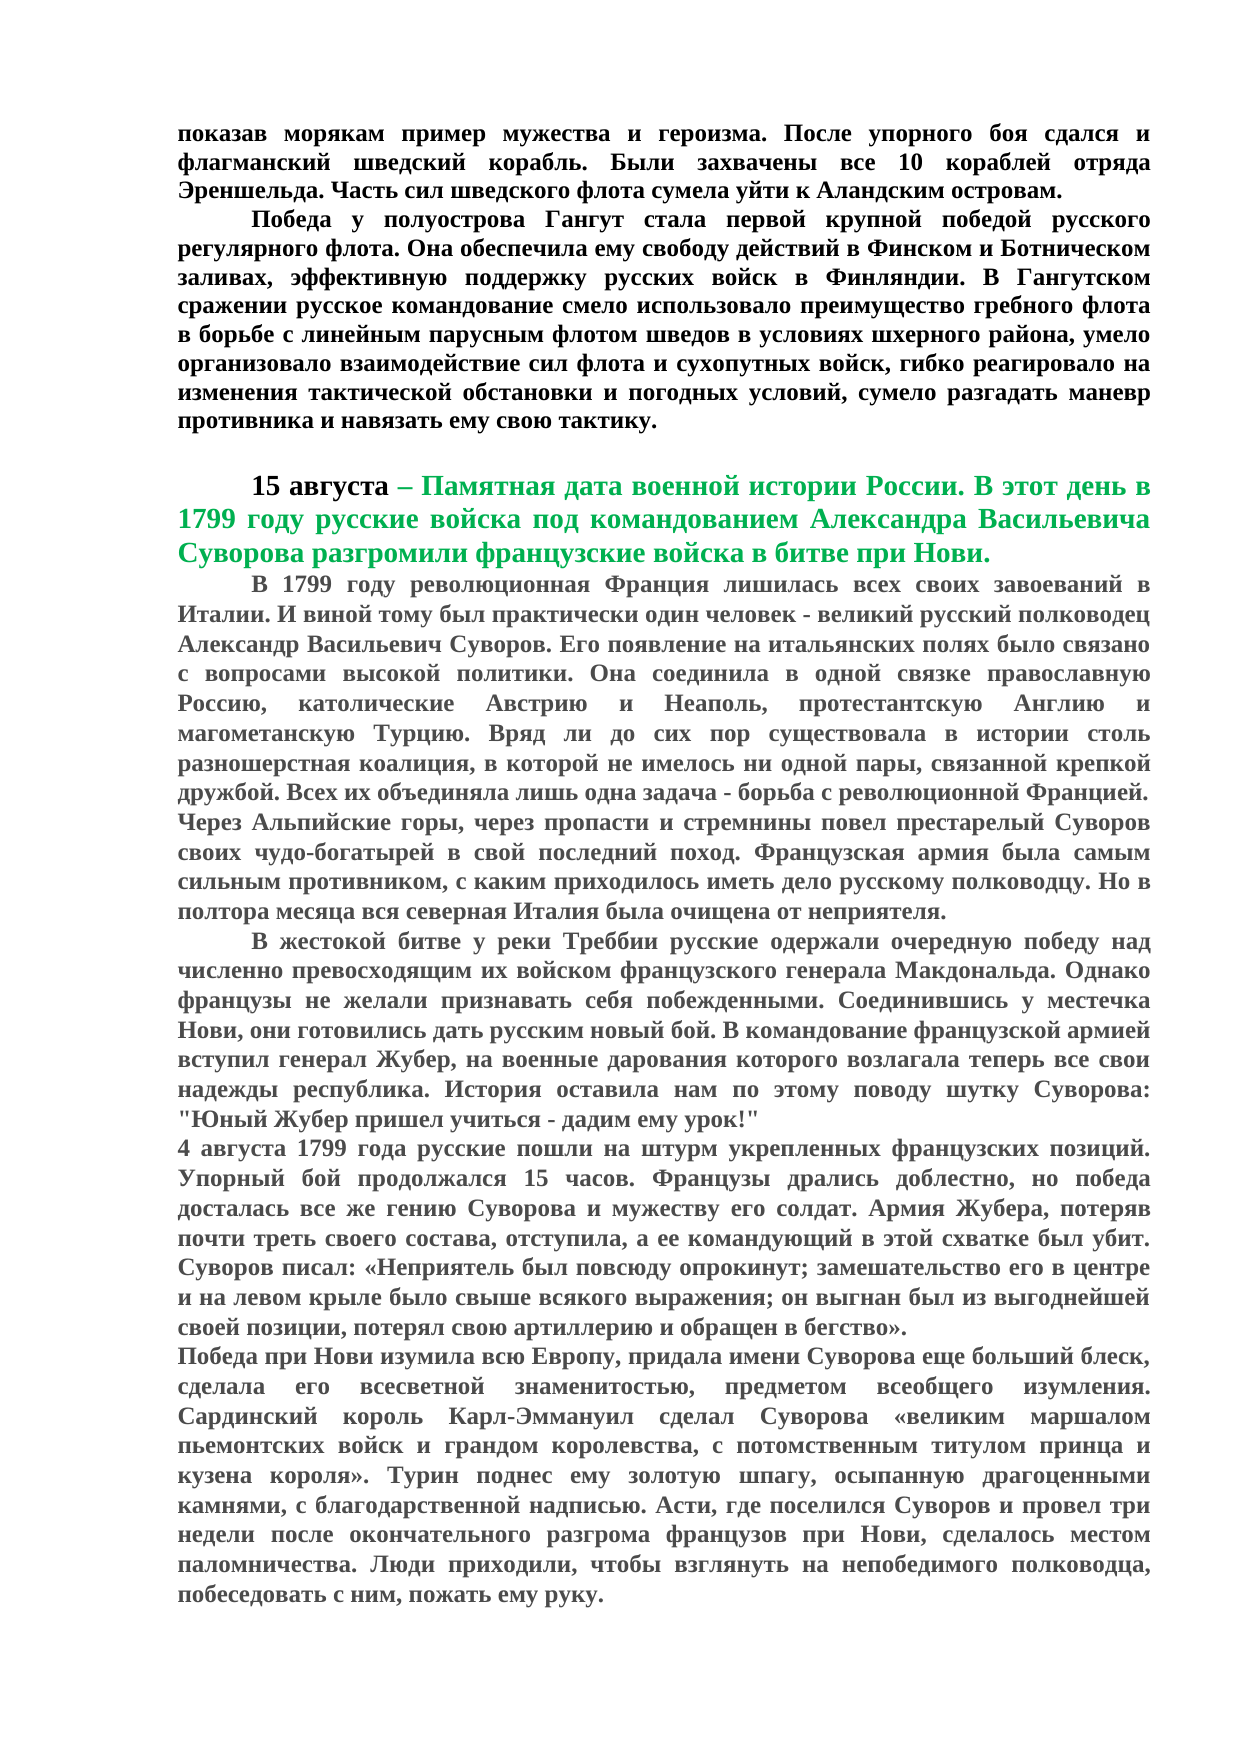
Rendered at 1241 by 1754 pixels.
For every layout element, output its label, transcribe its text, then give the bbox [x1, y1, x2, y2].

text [177, 118, 1152, 204]
text 4 августа 1799 года русские пошли на штурм укрепленных французских позиций. Упорный бой продолжался 15 часов. Французы дрались доблестно, но победа досталась все же гению Суворова и мужеству его солдат. Армия Жубера, потеряв почти треть своего состава, отступила, а ее командующий в этой схватке был убит. Суворов писал: «Неприятель был повсюду опрокинут; замешательство его в центре и на левом крыле было свыше всякого выражения; он выгнан был из выгоднейшей своей позиции, потерял свою артиллерию и обращен в бегство». [177, 1133, 1152, 1340]
text 15 августа – Памятная дата военной истории России. В этот день в 1799 году русские войска под командованием Александра Васильевича Суворова разгромили французские войска в битве при Нови. [177, 468, 1152, 568]
text В жестокой битве у реки Треббии русские одержали очередную победу над численно превосходящим их войском французского генерала Макдональда. Однако французы не желали признавать себя побежденными. Соединившись у местечка Нови, они готовились дать русским новый бой. В командование французской армией вступил генерал Жубер, на военные дарования которого возлагала теперь все свои надежды республика. История оставила нам по этому поводу шутку Суворова: "Юный Жубер пришел учиться - дадим ему урок!" [177, 925, 1152, 1133]
text Через Альпийские горы, через пропасти и стремнины повел престарелый Суворов своих чудо-богатырей в свой последний поход. Французская армия была самым сильным противником, с каким приходилось иметь дело русскому полководцу. Но в полтора месяца вся северная Италия была очищена от неприятеля. [177, 806, 1152, 925]
text Победа при Нови изумила всю Европу, придала имени Суворова еще больший блеск, сделала его всесветной знаменитостью, предметом всеобщего изумления. Сардинский король Карл-Эммануил сделал Суворова «великим маршалом пьемонтских войск и грандом королевства, с потомственным титулом принца и кузена короля». Турин поднес ему золотую шпагу, осыпанную драгоценными камнями, с благодарственной надписью. Асти, где поселился Суворов и провел три недели после окончательного разгрома французов при Нови, сделалось местом паломничества. Люди приходили, чтобы взглянуть на непобедимого полководца, побеседовать с ним, пожать ему руку. [177, 1340, 1152, 1608]
text Победа у полуострова Гангут стала первой крупной победой русского регулярного флота. Она обеспечила ему свободу действий в Финском и Ботническом заливах, эффективную поддержку русских войск в Финляндии. В Гангутском сражении русское командование смело использовало преимущество гребного флота в борьбе с линейным парусным флотом шведов в условиях шхерного района, умело организовало взаимодействие сил флота и сухопутных войск, гибко реагировало на изменения тактической обстановки и погодных условий, сумело разгадать маневр противника и навязать ему свою тактику. [177, 204, 1152, 434]
text В 1799 году революционная Франция лишилась всех своих завоеваний в Италии. И виной тому был практически один человек - великий русский полководец Александр Васильевич Суворов. Его появление на итальянских полях было связано с вопросами высокой политики. Она соединила в одной связке православную Россию, католические Австрию и Неаполь, протестантскую Англию и магометанскую Турцию. Вряд ли до сих пор существовала в истории столь разношерстная коалиция, в которой не имелось ни одной пары, связанной крепкой дружбой. Всех их объединяла лишь одна задача - борьба с революционной Францией. [177, 568, 1152, 806]
